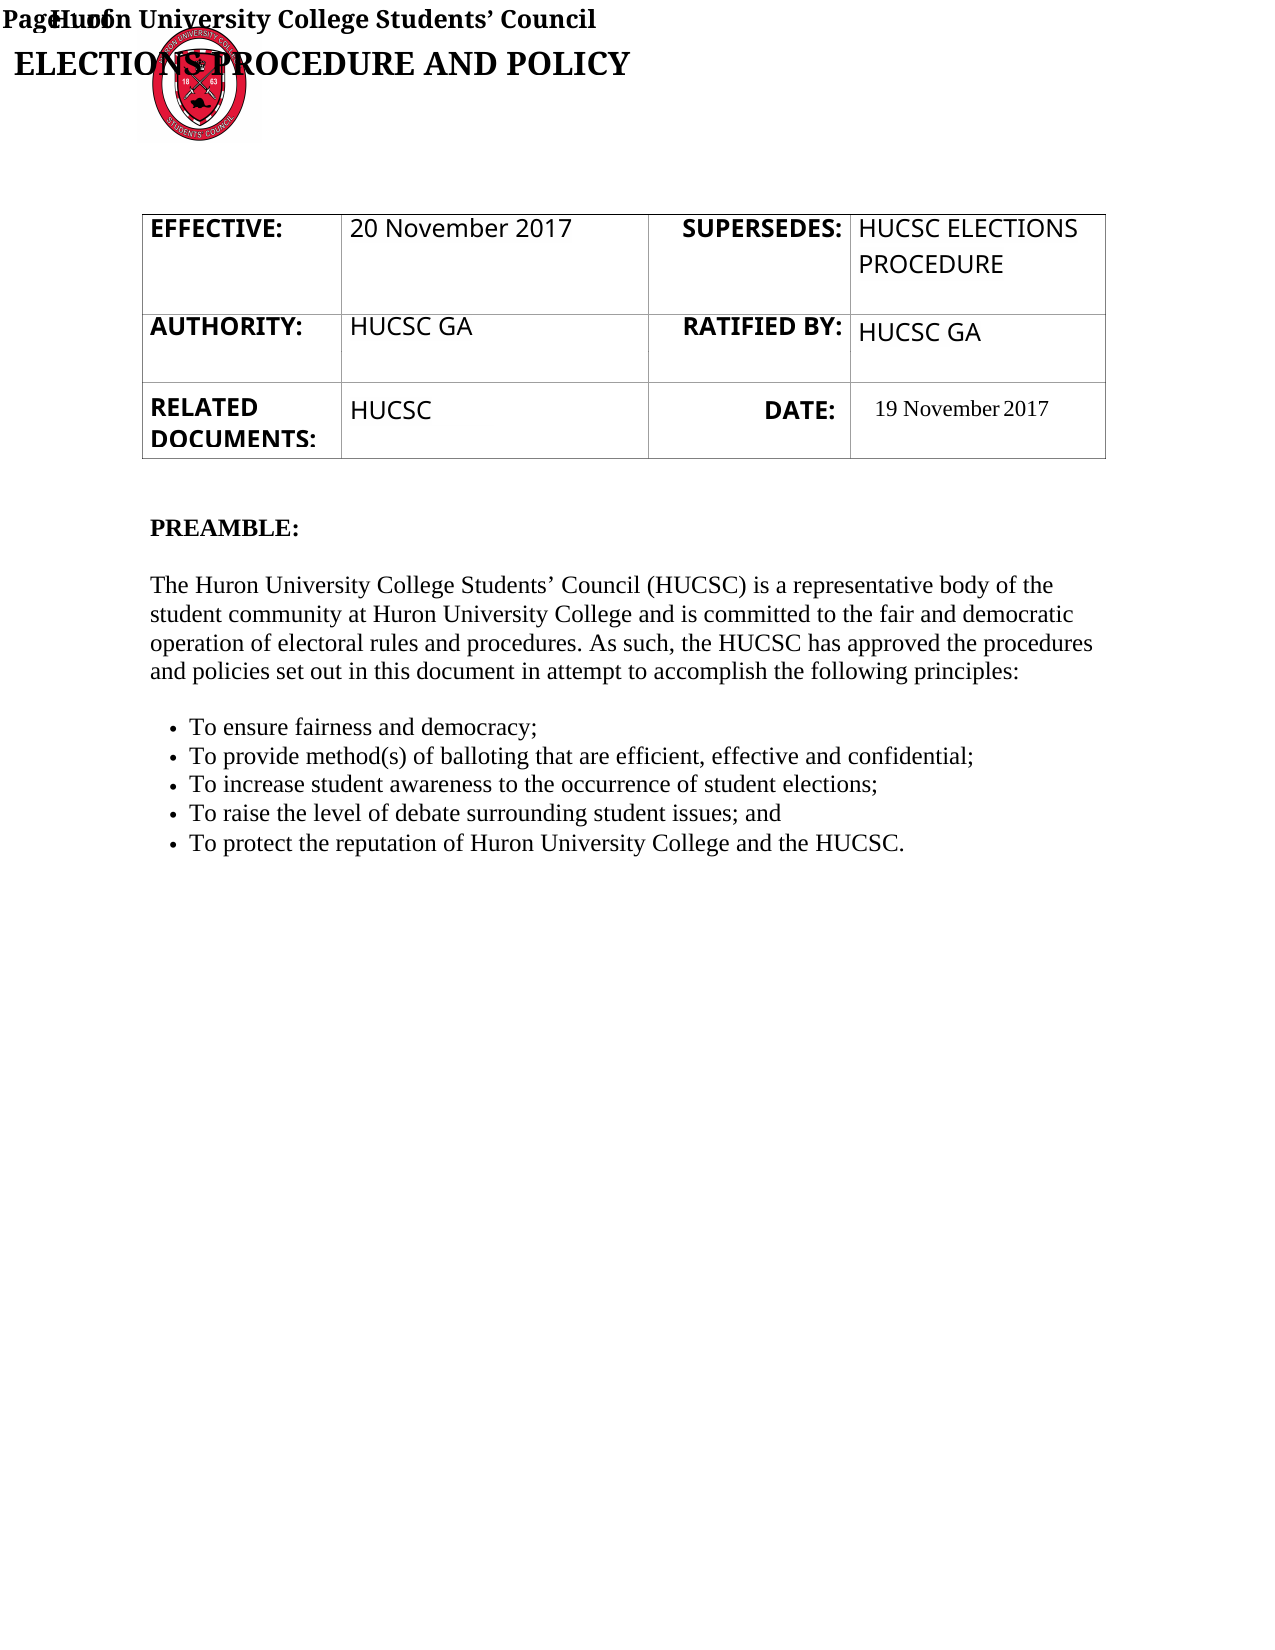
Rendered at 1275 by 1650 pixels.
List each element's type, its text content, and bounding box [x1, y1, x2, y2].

table_cell RATIFIED BY: [602, 245, 850, 347]
list To protect the reputation of Huron University College and the HUCSC. [168, 830, 1135, 859]
subtitle PREAMBLE: [150, 513, 1135, 541]
picture [141, 214, 1123, 488]
list To provide method(s) of balloting that are efficient, effective and confidential; [168, 743, 1135, 772]
picture [139, 54, 150, 73]
table_header SUPERSEDES: [602, 215, 850, 245]
table_cell HUCSC GA [331, 245, 602, 347]
text The Huron University College Students’ Council (HUCSC) is a representative body of the student community at Huron University College and is committed to the fair and democratic operation of electoral rules and procedures. As such, the HUCSC has approved the procedures and policies set out in this document in attempt to accomplish the following principles: [150, 570, 1095, 685]
table_cell PROCEDURE HUCSC GA [850, 245, 1094, 347]
table_cell AUTHORITY: [145, 245, 331, 347]
table_header EFFECTIVE: [145, 215, 331, 245]
list To raise the level of debate surrounding student issues; and [168, 801, 1135, 830]
list To ensure fairness and democracy; [168, 713, 1135, 743]
table_header 20 November 2017 [331, 215, 602, 245]
list To increase student awareness to the occurrence of student elections; [168, 772, 1135, 801]
picture [137, 24, 263, 143]
table_header HUCSC ELECTIONS [850, 215, 1094, 245]
